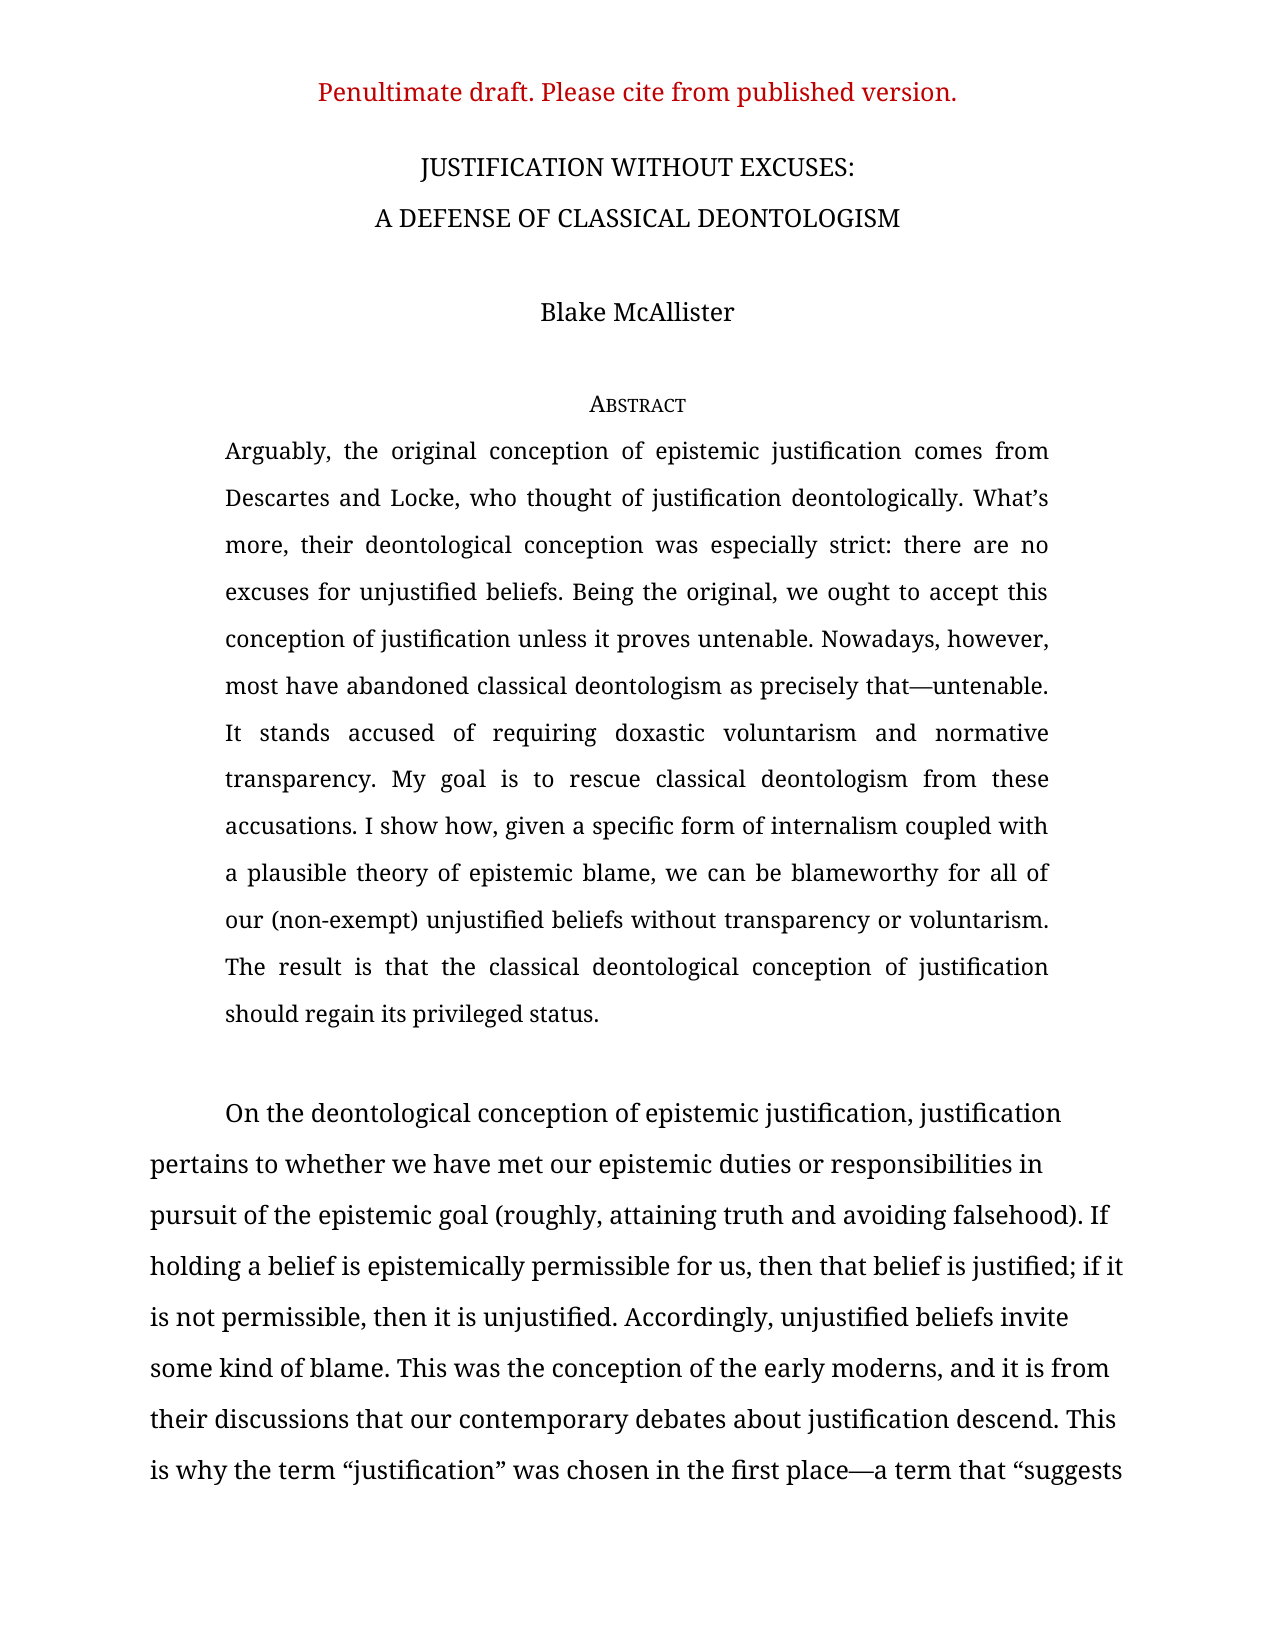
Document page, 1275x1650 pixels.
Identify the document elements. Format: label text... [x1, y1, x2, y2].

text Abstract [225, 388, 1050, 419]
text Blake McAllister [150, 295, 1125, 329]
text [150, 1096, 1125, 1487]
text JUSTIFICATION WITHOUT EXCUSES: [150, 150, 1125, 184]
text Arguably, the original conception of epistemic justification comes from Descartes and Locke, who thought of justification deontologically. What’s more, their deontological conception was especially strict: there are no excuses for unjustified beliefs. Being the original, we ought to accept this conception of justification unless it proves untenable. Nowadays, however, most have abandoned classical deontologism as precisely that—untenable. It stands accused of requiring doxastic voluntarism and normative transparency. My goal is to rescue classical deontologism from these accusations. I show how, given a specific form of internalism coupled with a plausible theory of epistemic blame, we can be blameworthy for all of our (non-exempt) unjustified beliefs without transparency or voluntarism. The result is that the classical deontological conception of justification should regain its privileged status. [225, 435, 1050, 1029]
text A DEFENSE OF CLASSICAL DEONTOLOGISM [150, 201, 1125, 235]
